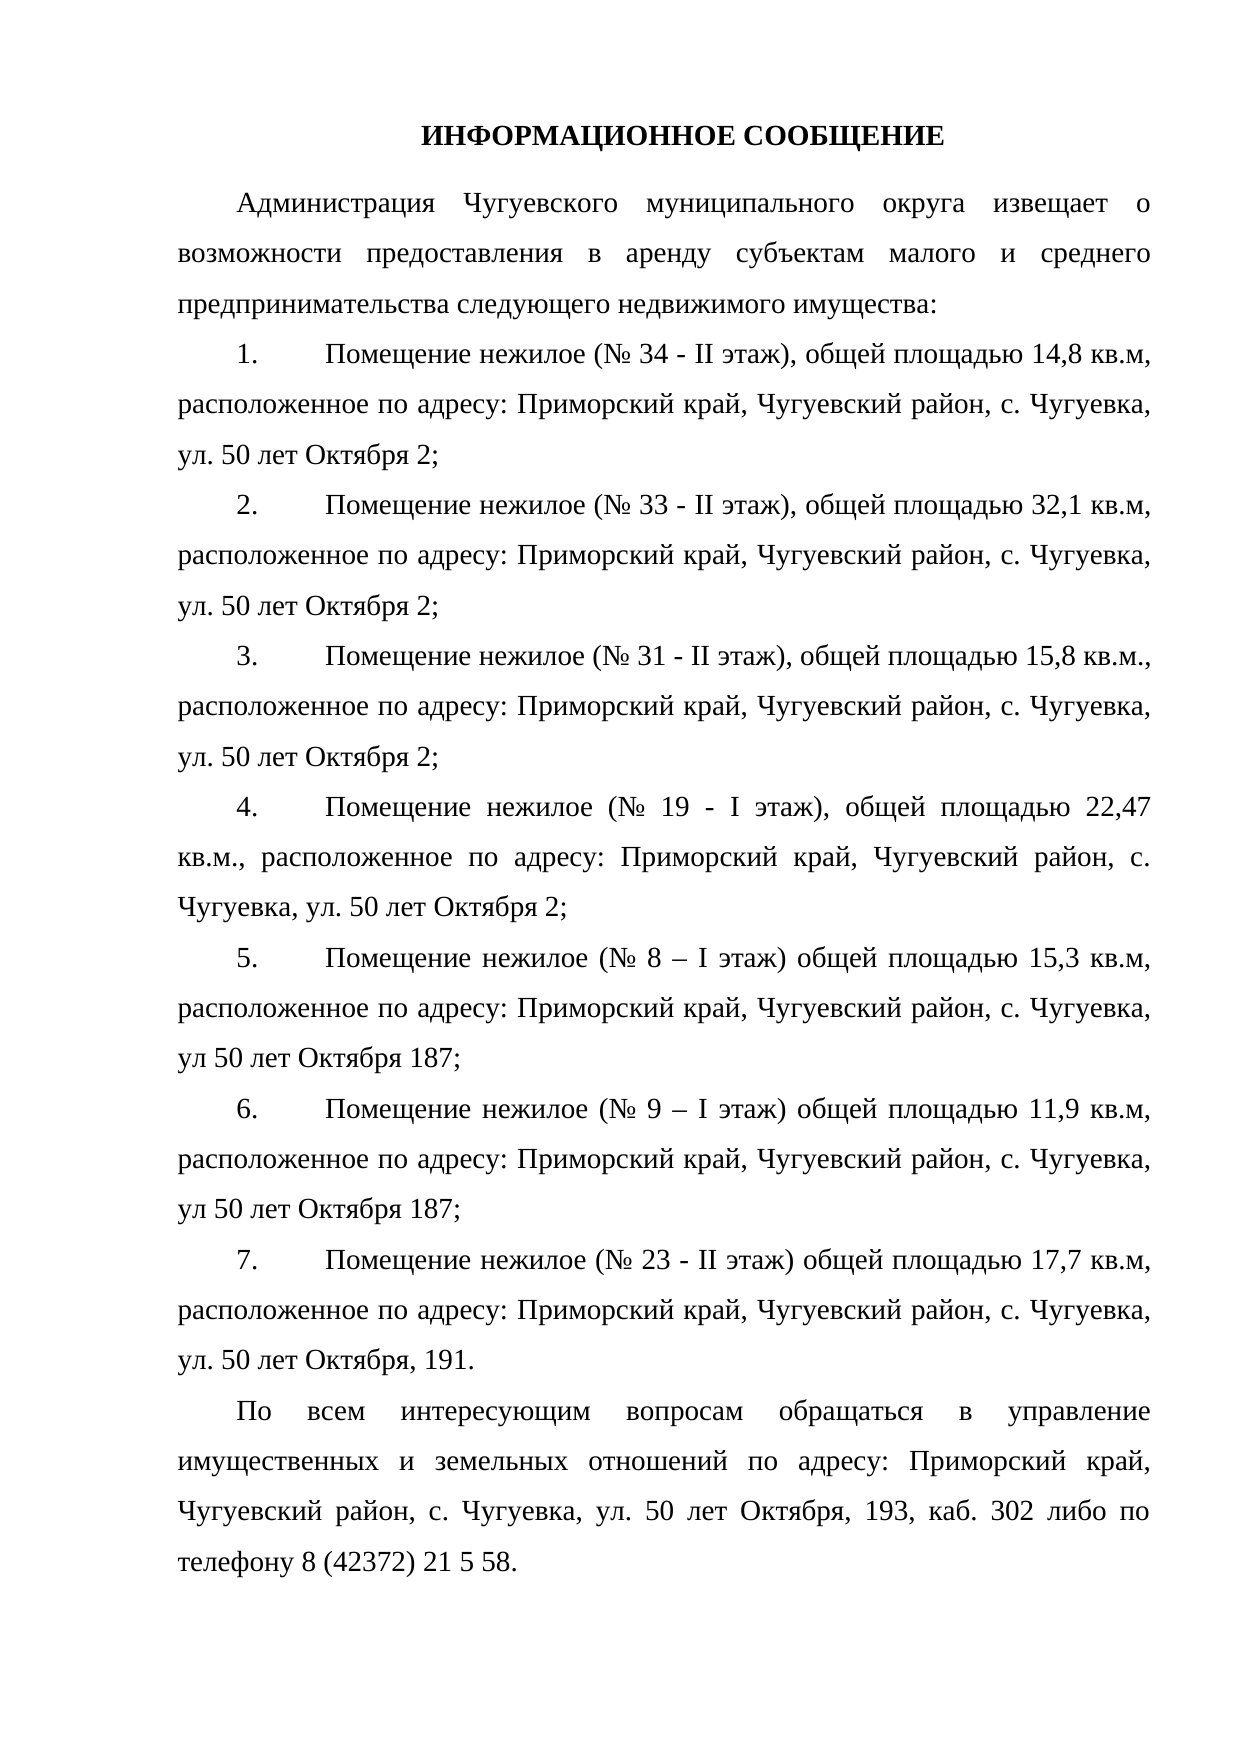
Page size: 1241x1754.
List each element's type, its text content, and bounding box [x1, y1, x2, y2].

list Помещение нежилое (№ 8 – I этаж) общей площадью 15,3 кв.м, расположенное по адресу: Приморский край, Чугуевский район, с. Чугуевка, ул 50 лет Октября 187; [177, 940, 1152, 1074]
list Помещение нежилое (№ 33 - II этаж), общей площадью 32,1 кв.м, расположенное по адресу: Приморский край, Чугуевский район, с. Чугуевка, ул. 50 лет Октября 2; [177, 487, 1152, 621]
list Помещение нежилое (№ 19 - I этаж), общей площадью 22,47 кв.м., расположенное по адресу: Приморский край, Чугуевский район, с. Чугуевка, ул. 50 лет Октября 2; [177, 789, 1152, 923]
list Помещение нежилое (№ 34 - II этаж), общей площадью 14,8 кв.м, расположенное по адресу: Приморский край, Чугуевский район, с. Чугуевка, ул. 50 лет Октября 2; [177, 336, 1152, 470]
list Помещение нежилое (№ 9 – I этаж) общей площадью 11,9 кв.м, расположенное по адресу: Приморский край, Чугуевский район, с. Чугуевка, ул 50 лет Октября 187; [177, 1091, 1152, 1225]
text По всем интересующим вопросам обращаться в управление имущественных и земельных отношений по адресу: Приморский край, Чугуевский район, с. Чугуевка, ул. 50 лет Октября, 193, каб. 302 либо по телефону 8 (42372) 21 5 58. [177, 1393, 1152, 1577]
list Помещение нежилое (№ 31 - II этаж), общей площадью 15,8 кв.м., расположенное по адресу: Приморский край, Чугуевский район, с. Чугуевка, ул. 50 лет Октября 2; [177, 638, 1152, 772]
text Администрация Чугуевского муниципального округа извещает о возможности предоставления в аренду субъектам малого и среднего предпринимательства следующего недвижимого имущества: [177, 185, 1152, 319]
text ИНФОРМАЦИОННОЕ СООБЩЕНИЕ [177, 118, 1152, 152]
list Помещение нежилое (№ 23 - II этаж) общей площадью 17,7 кв.м, расположенное по адресу: Приморский край, Чугуевский район, с. Чугуевка, ул. 50 лет Октября, 191. [177, 1242, 1152, 1376]
